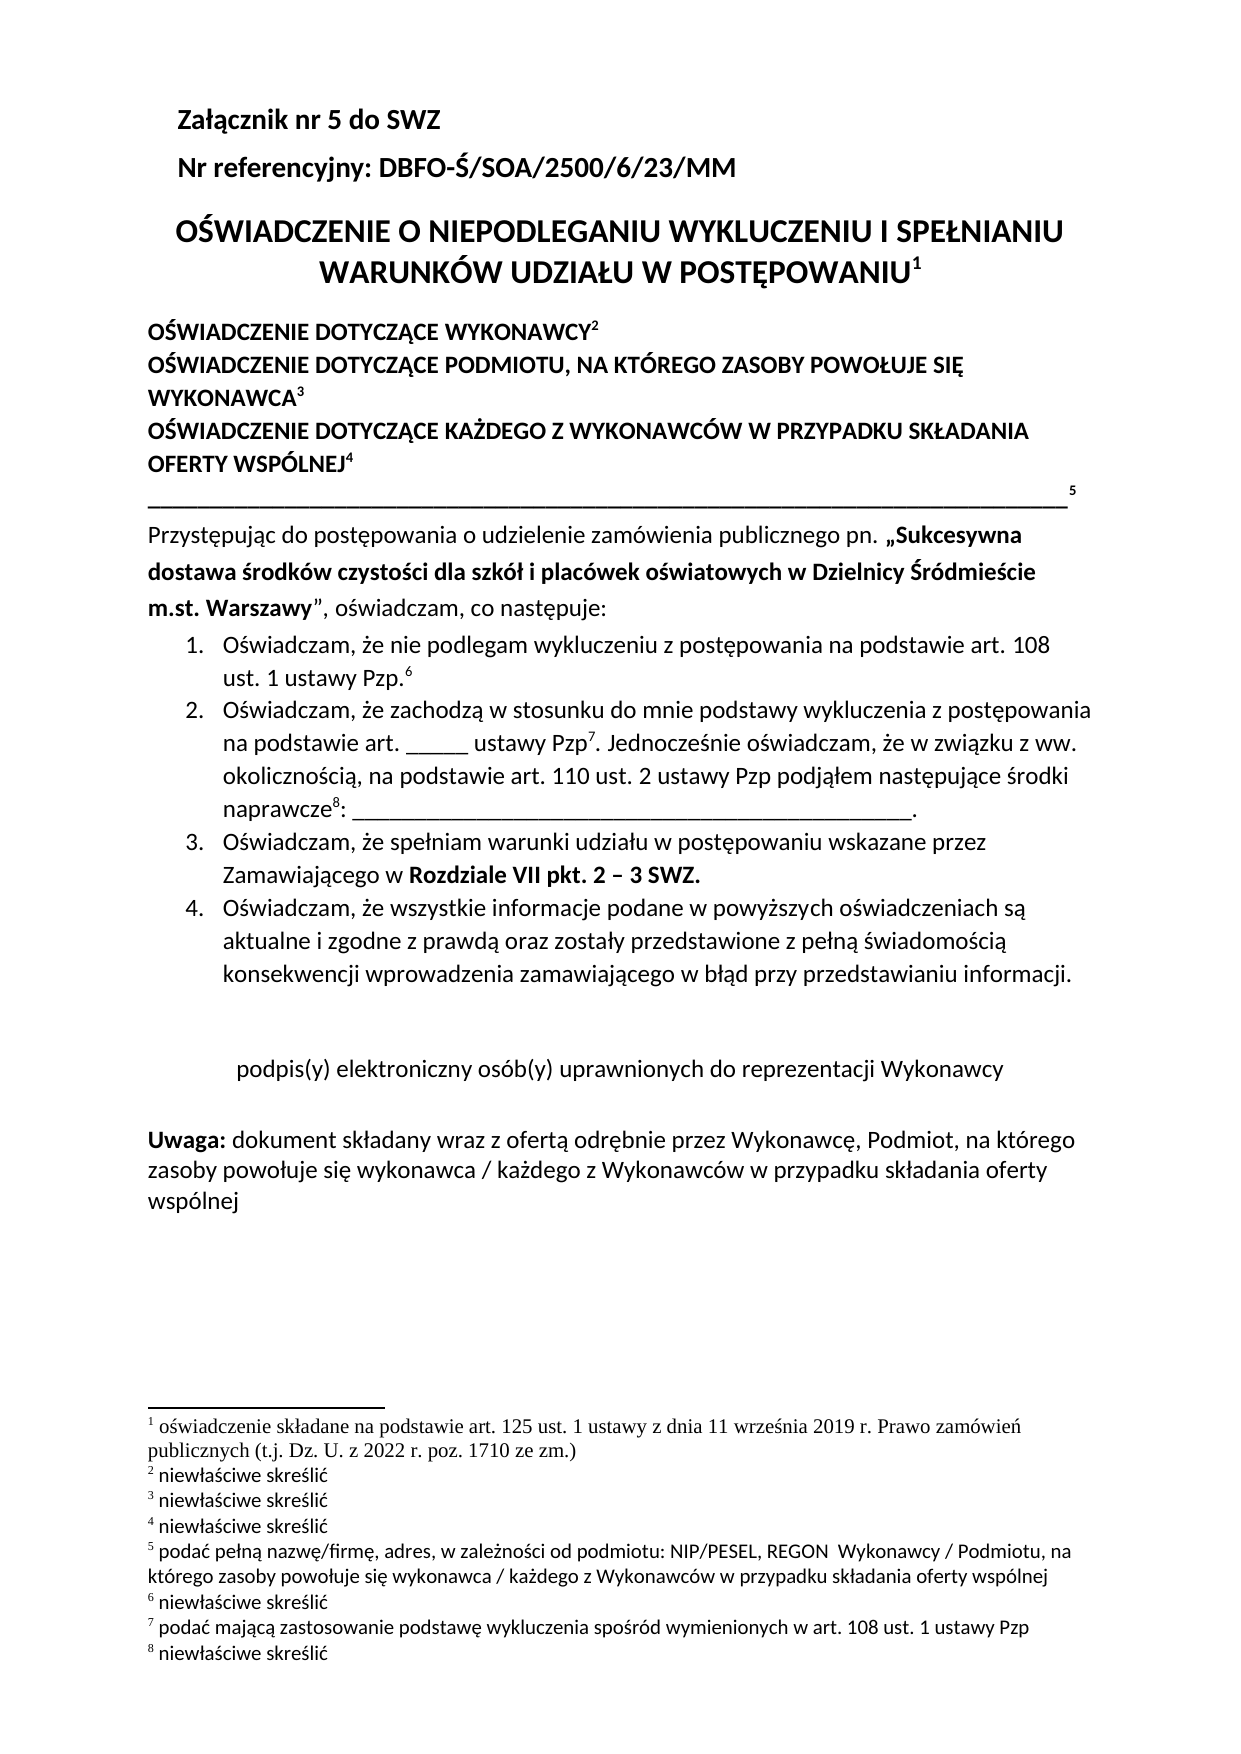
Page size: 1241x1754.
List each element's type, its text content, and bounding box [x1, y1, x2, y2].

text podpis(y) elektroniczny osób(y) uprawnionych do reprezentacji Wykonawcy [148, 1053, 1092, 1084]
text Uwaga: dokument składany wraz z ofertą odrębnie przez Wykonawcę, Podmiot, na którego zasoby powołuje się wykonawca / każdego z Wykonawców w przypadku składania oferty wspólnej [148, 1124, 1092, 1215]
subtitle Nr referencyjny: DBFO-Ś/SOA/2500/6/23/MM [177, 149, 1092, 185]
list Oświadczam, że zachodzą w stosunku do mnie podstawy wykluczenia z postępowania na podstawie art. _____ ustawy Pzp. Jednocześnie oświadczam, że w związku z ww. okolicznością, na podstawie art. 110 ust. 2 ustawy Pzp podjąłem następujące środki naprawcze: _____________________________________________. [185, 694, 1092, 824]
subtitle Załącznik nr 5 do SWZ [177, 101, 1092, 137]
text OŚWIADCZENIE DOTYCZĄCE WYKONAWCY [148, 316, 1092, 347]
list Oświadczam, że nie podlegam wykluczeniu z postępowania na podstawie art. 108 ust. 1 ustawy Pzp. [185, 629, 1092, 692]
text OŚWIADCZENIE DOTYCZĄCE KAŻDEGO Z WYKONAWCÓW W PRZYPADKU SKŁADANIA OFERTY WSPÓLNEJ [148, 415, 1092, 478]
text Przystępując do postępowania o udzielenie zamówienia publicznego pn. „Sukcesywna dostawa środków czystości dla szkół i placówek oświatowych w Dzielnicy Śródmieście m.st. Warszawy”, oświadczam, co następuje: [148, 519, 1092, 623]
subtitle OŚWIADCZENIE O NIEPODLEGANIU WYKLUCZENIU I SPEŁNIANIU WARUNKÓW UDZIAŁU W POSTĘPOWANIU [148, 210, 1092, 291]
text __________________________________________________________________________ [148, 481, 1092, 511]
list Oświadczam, że spełniam warunki udziału w postępowaniu wskazane przez Zamawiającego w Rozdziale VII pkt. 2 – 3 SWZ. [185, 826, 1092, 890]
text OŚWIADCZENIE DOTYCZĄCE PODMIOTU, NA KTÓREGO ZASOBY POWOŁUJE SIĘ WYKONAWCA [148, 349, 1092, 413]
list Oświadczam, że wszystkie informacje podane w powyższych oświadczeniach są aktualne i zgodne z prawdą oraz zostały przedstawione z pełną świadomością konsekwencji wprowadzenia zamawiającego w błąd przy przedstawianiu informacji. [185, 892, 1092, 988]
